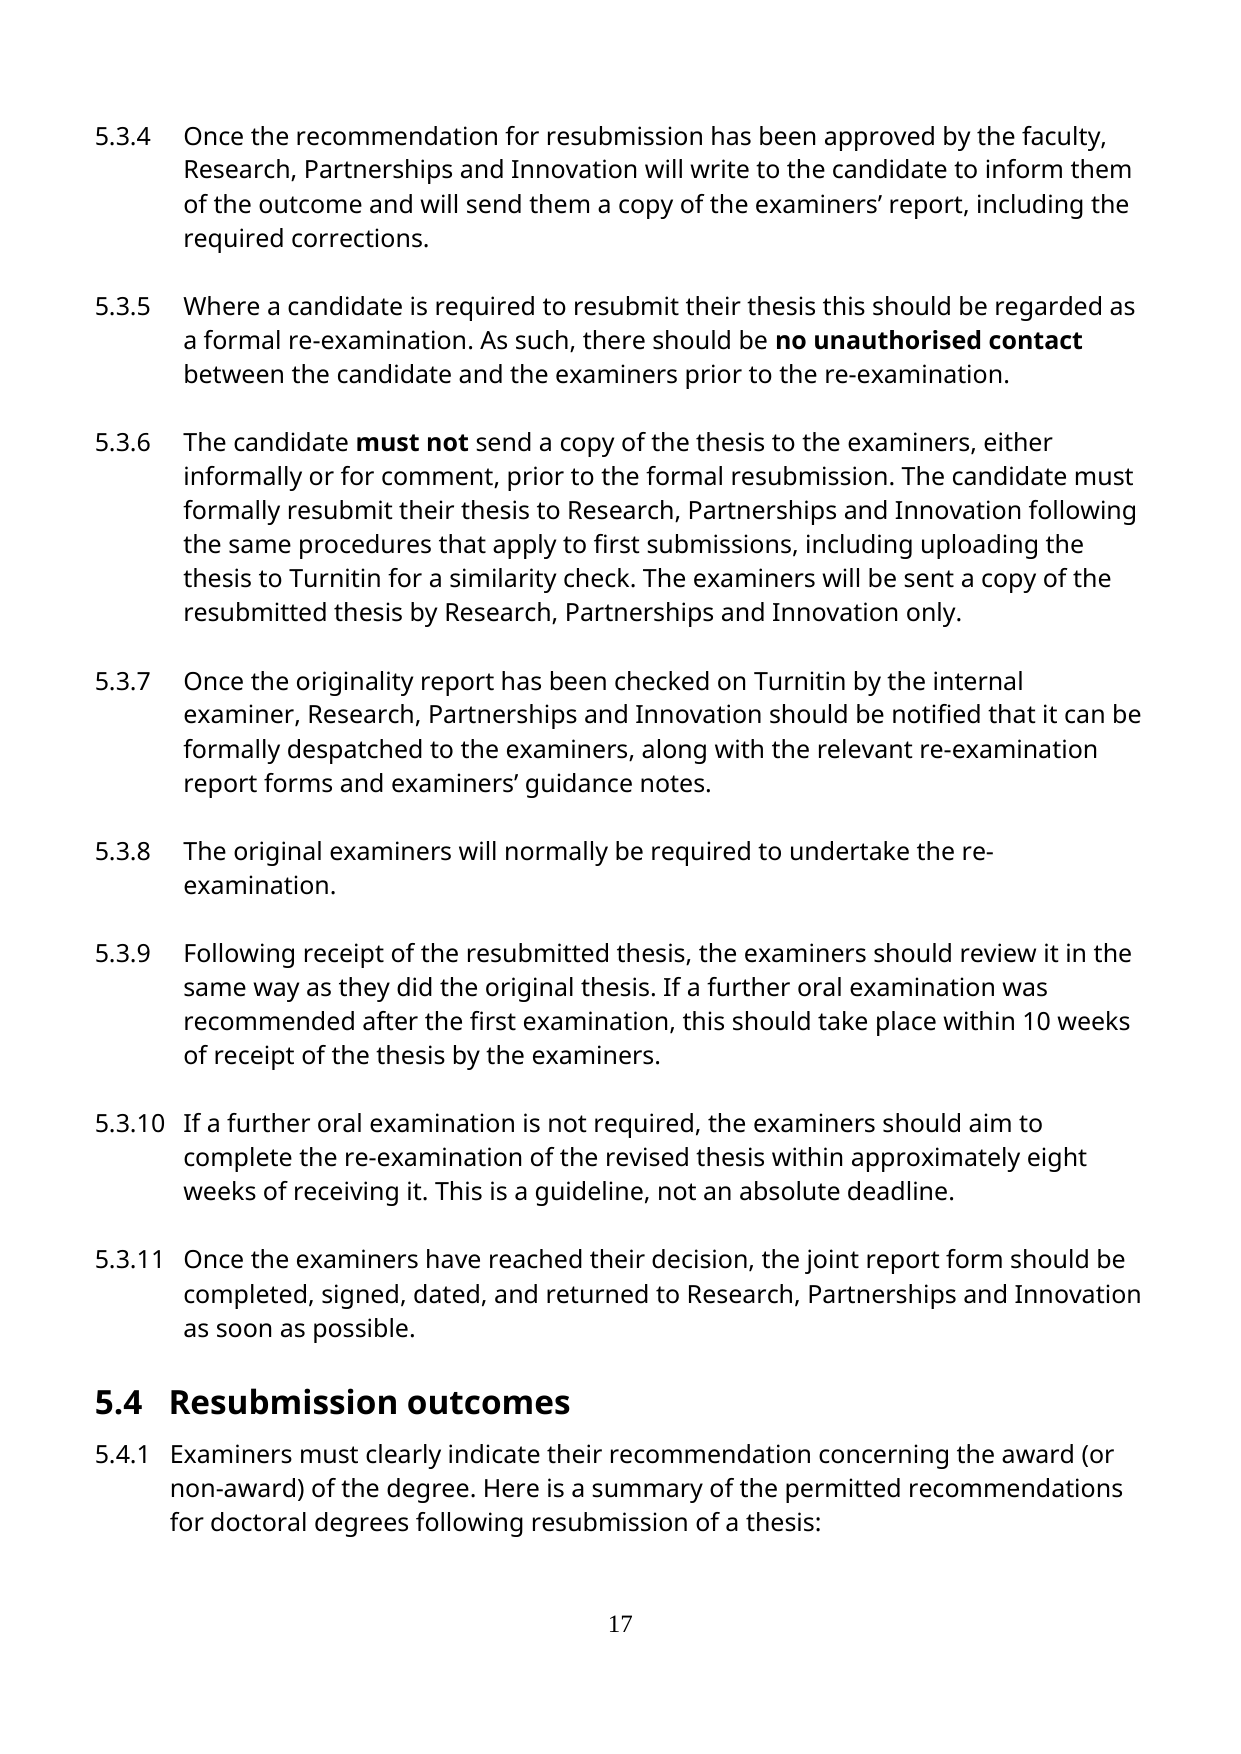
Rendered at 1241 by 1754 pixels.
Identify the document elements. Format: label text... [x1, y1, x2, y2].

text 5.3.4 Once the recommendation for resubmission has been approved by the faculty, Research, Partnerships and Innovation will write to the candidate to inform them of the outcome and will send them a copy of the examiners’ report, including the required corrections. [94, 118, 1146, 254]
subtitle 5.4 Resubmission outcomes [94, 1378, 1146, 1424]
text 5.3.9 Following receipt of the resubmitted thesis, the examiners should review it in the same way as they did the original thesis. If a further oral examination was recommended after the first examination, this should take place within 10 weeks of receipt of the thesis by the examiners. [94, 936, 1146, 1072]
text 5.3.11 Once the examiners have reached their decision, the joint report form should be completed, signed, dated, and returned to Research, Partnerships and Innovation as soon as possible. [94, 1242, 1146, 1344]
text 5.3.7 Once the originality report has been checked on Turnitin by the internal examiner, Research, Partnerships and Innovation should be notified that it can be formally despatched to the examiners, along with the relevant re-examination report forms and examiners’ guidance notes. [94, 663, 1146, 799]
text 5.3.6 The candidate must not send a copy of the thesis to the examiners, either informally or for comment, prior to the formal resubmission. The candidate must formally resubmit their thesis to Research, Partnerships and Innovation following the same procedures that apply to first submissions, including uploading the thesis to Turnitin for a similarity check. The examiners will be sent a copy of the resubmitted thesis by Research, Partnerships and Innovation only. [94, 425, 1146, 629]
text 5.3.5 Where a candidate is required to resubmit their thesis this should be regarded as a formal re-examination. As such, there should be no unauthorised contact between the candidate and the examiners prior to the re-examination. [94, 288, 1146, 391]
text 5.4.1 Examiners must clearly indicate their recommendation concerning the award (or non-award) of the degree. Here is a summary of the permitted recommendations for doctoral degrees following resubmission of a thesis: [94, 1436, 1146, 1538]
text 5.3.8 The original examiners will normally be required to undertake the re-examination. [94, 833, 1146, 902]
text 5.3.10 If a further oral examination is not required, the examiners should aim to complete the re-examination of the revised thesis within approximately eight weeks of receiving it. This is a guideline, not an absolute deadline. [94, 1106, 1146, 1208]
